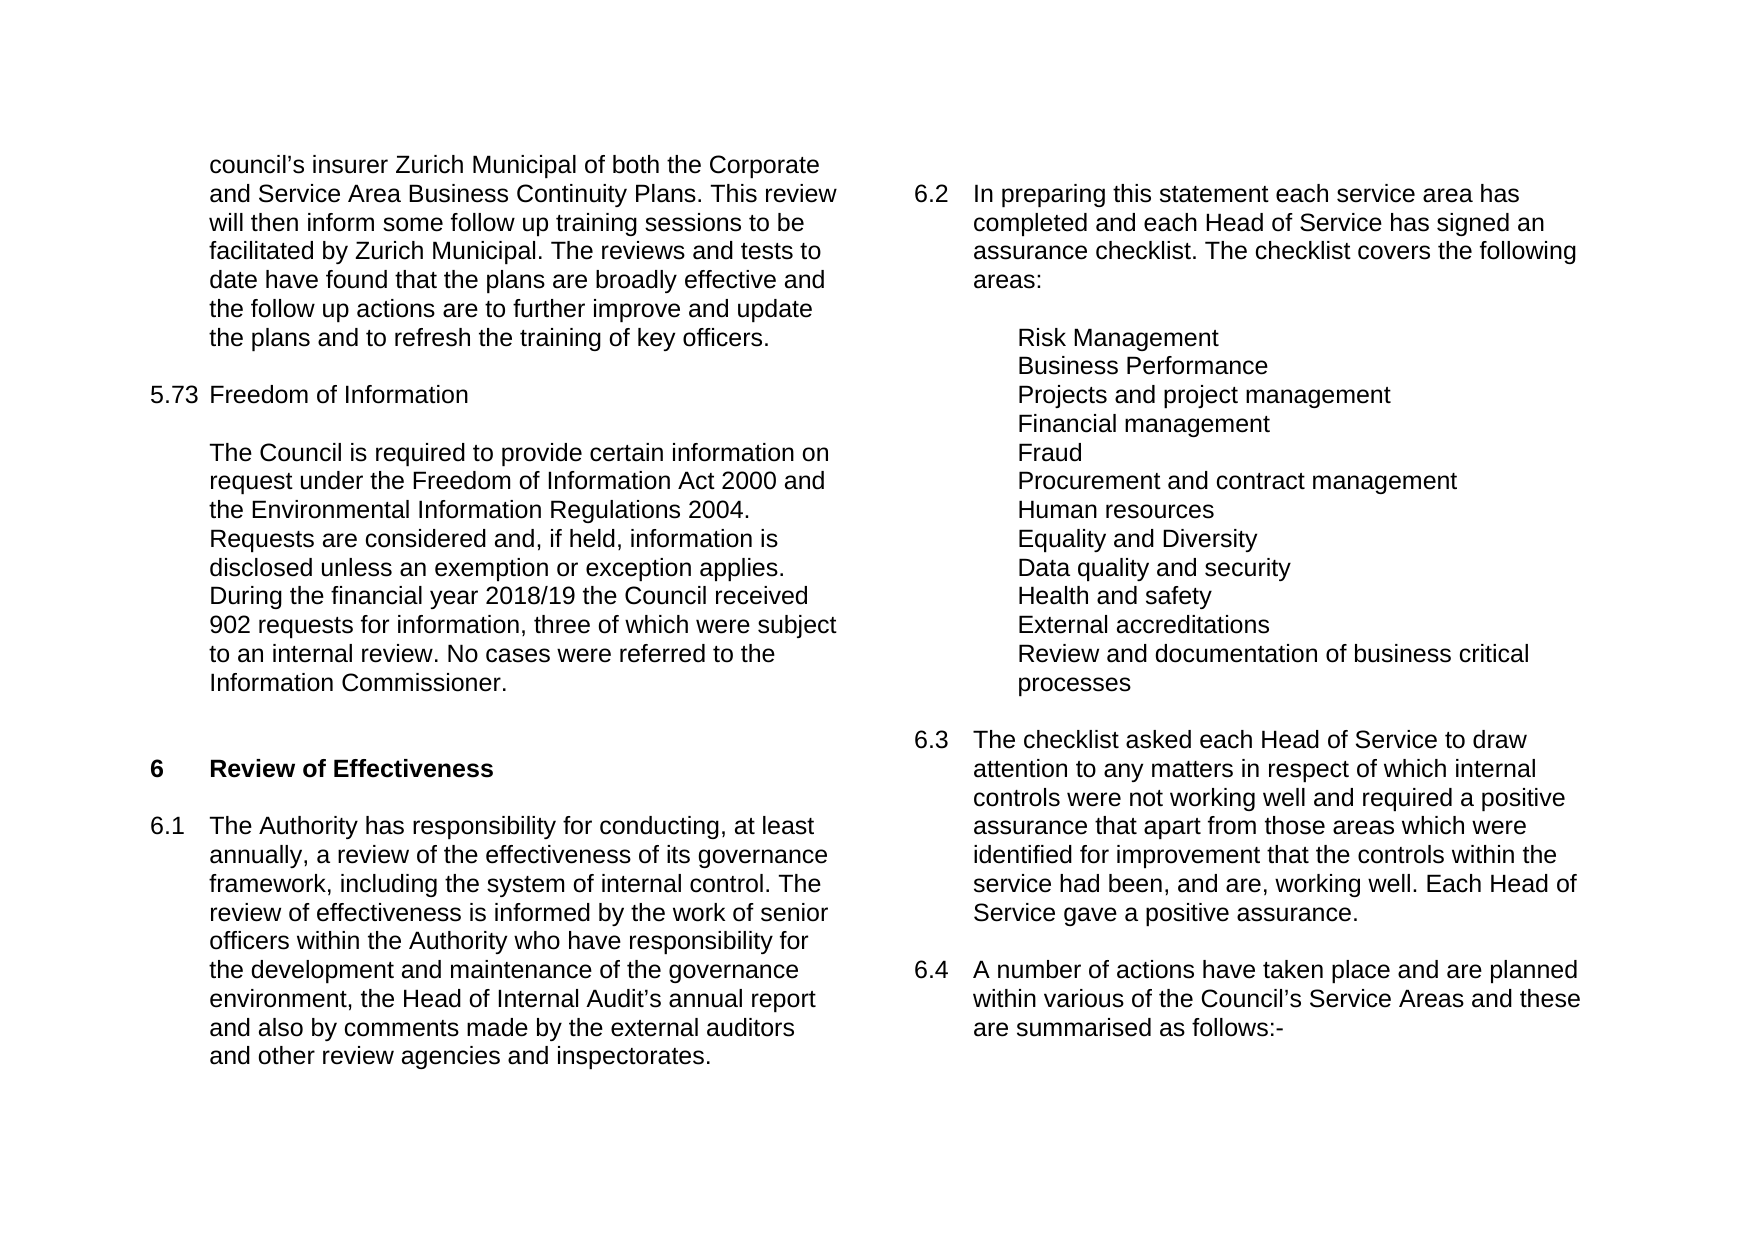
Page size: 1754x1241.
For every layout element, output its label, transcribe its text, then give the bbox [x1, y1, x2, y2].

text Procurement and contract management [1017, 466, 1604, 495]
list The Authority has responsibility for conducting, at least annually, a review of the effectiveness of its governance framework, including the system of internal control. The review of effectiveness is informed by the work of senior officers within the Authority who have responsibility for the development and maintenance of the governance environment, the Head of Internal Audit’s annual report and also by comments made by the external auditors and other review agencies and inspectorates. [150, 811, 840, 1070]
text Data quality and security [1017, 552, 1604, 581]
list A number of actions have taken place and are planned within various of the Council’s Service Areas and these are summarised as follows:- [914, 955, 1604, 1041]
text Projects and project management [1017, 380, 1604, 409]
text Risk Management [1017, 322, 1604, 351]
text Business Performance [1017, 351, 1604, 380]
text Equality and Diversity [1017, 524, 1604, 552]
text Health and safety [1017, 581, 1604, 610]
list Freedom of Information [150, 380, 840, 409]
text The Council is required to provide certain information on request under the Freedom of Information Act 2000 and the Environmental Information Regulations 2004. Requests are considered and, if held, information is disclosed unless an exemption or exception applies. During the financial year 2018/19 the Council received 902 requests for information, three of which were subject to an internal review. No cases were referred to the Information Commissioner. [209, 437, 840, 696]
text Financial management [1017, 409, 1604, 437]
text Fraud [1017, 437, 1604, 466]
list Review of Effectiveness [150, 754, 840, 782]
list In preparing this statement each service area has completed and each Head of Service has signed an assurance checklist. The checklist covers the following areas: [914, 179, 1604, 294]
text Review and documentation of business critical processes [1017, 639, 1604, 696]
text External accreditations [1017, 610, 1604, 639]
list The checklist asked each Head of Service to draw attention to any matters in respect of which internal controls were not working well and required a positive assurance that apart from those areas which were identified for improvement that the controls within the service had been, and are, working well. Each Head of Service gave a positive assurance. [914, 725, 1604, 926]
text Human resources [1017, 495, 1604, 524]
